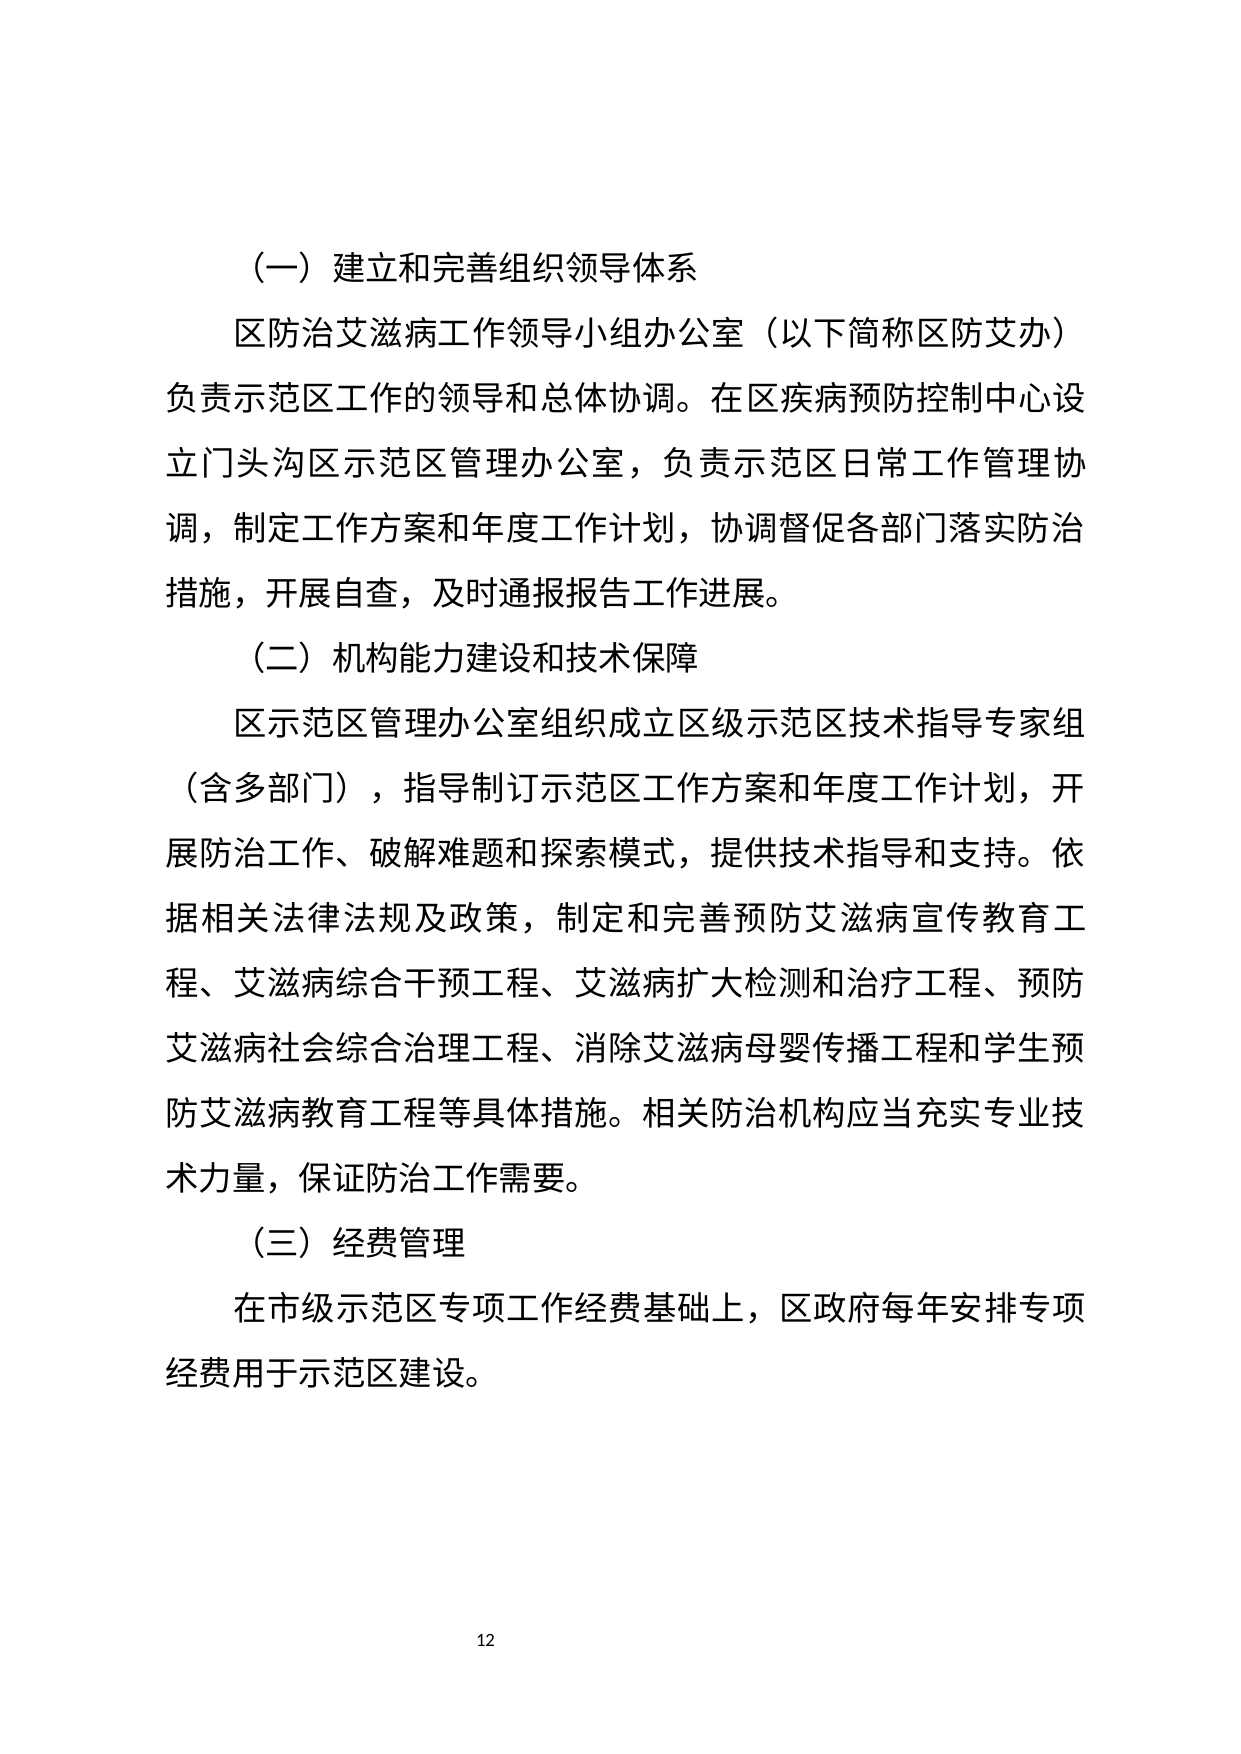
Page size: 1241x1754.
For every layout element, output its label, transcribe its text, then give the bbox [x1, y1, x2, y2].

text 区示范区管理办公室组织成立区级示范区技术指导专家组（含多部门），指导制订示范区工作方案和年度工作计划，开展防治工作、破解难题和探索模式，提供技术指导和支持。依据相关法律法规及政策，制定和完善预防艾滋病宣传教育工程、艾滋病综合干预工程、艾滋病扩大检测和治疗工程、预防艾滋病社会综合治理工程、消除艾滋病母婴传播工程和学生预防艾滋病教育工程等具体措施。相关防治机构应当充实专业技术力量，保证防治工作需要。 [165, 688, 1087, 1208]
text （二）机构能力建设和技术保障 [165, 623, 1087, 688]
text 在市级示范区专项工作经费基础上，区政府每年安排专项经费用于示范区建设。 [165, 1273, 1087, 1403]
text （三）经费管理 [165, 1208, 1087, 1273]
text 区防治艾滋病工作领导小组办公室（以下简称区防艾办）负责示范区工作的领导和总体协调。在区疾病预防控制中心设立门头沟区示范区管理办公室，负责示范区日常工作管理协调，制定工作方案和年度工作计划，协调督促各部门落实防治措施，开展自查，及时通报报告工作进展。 [165, 298, 1087, 623]
text （一）建立和完善组织领导体系 [165, 233, 1087, 298]
